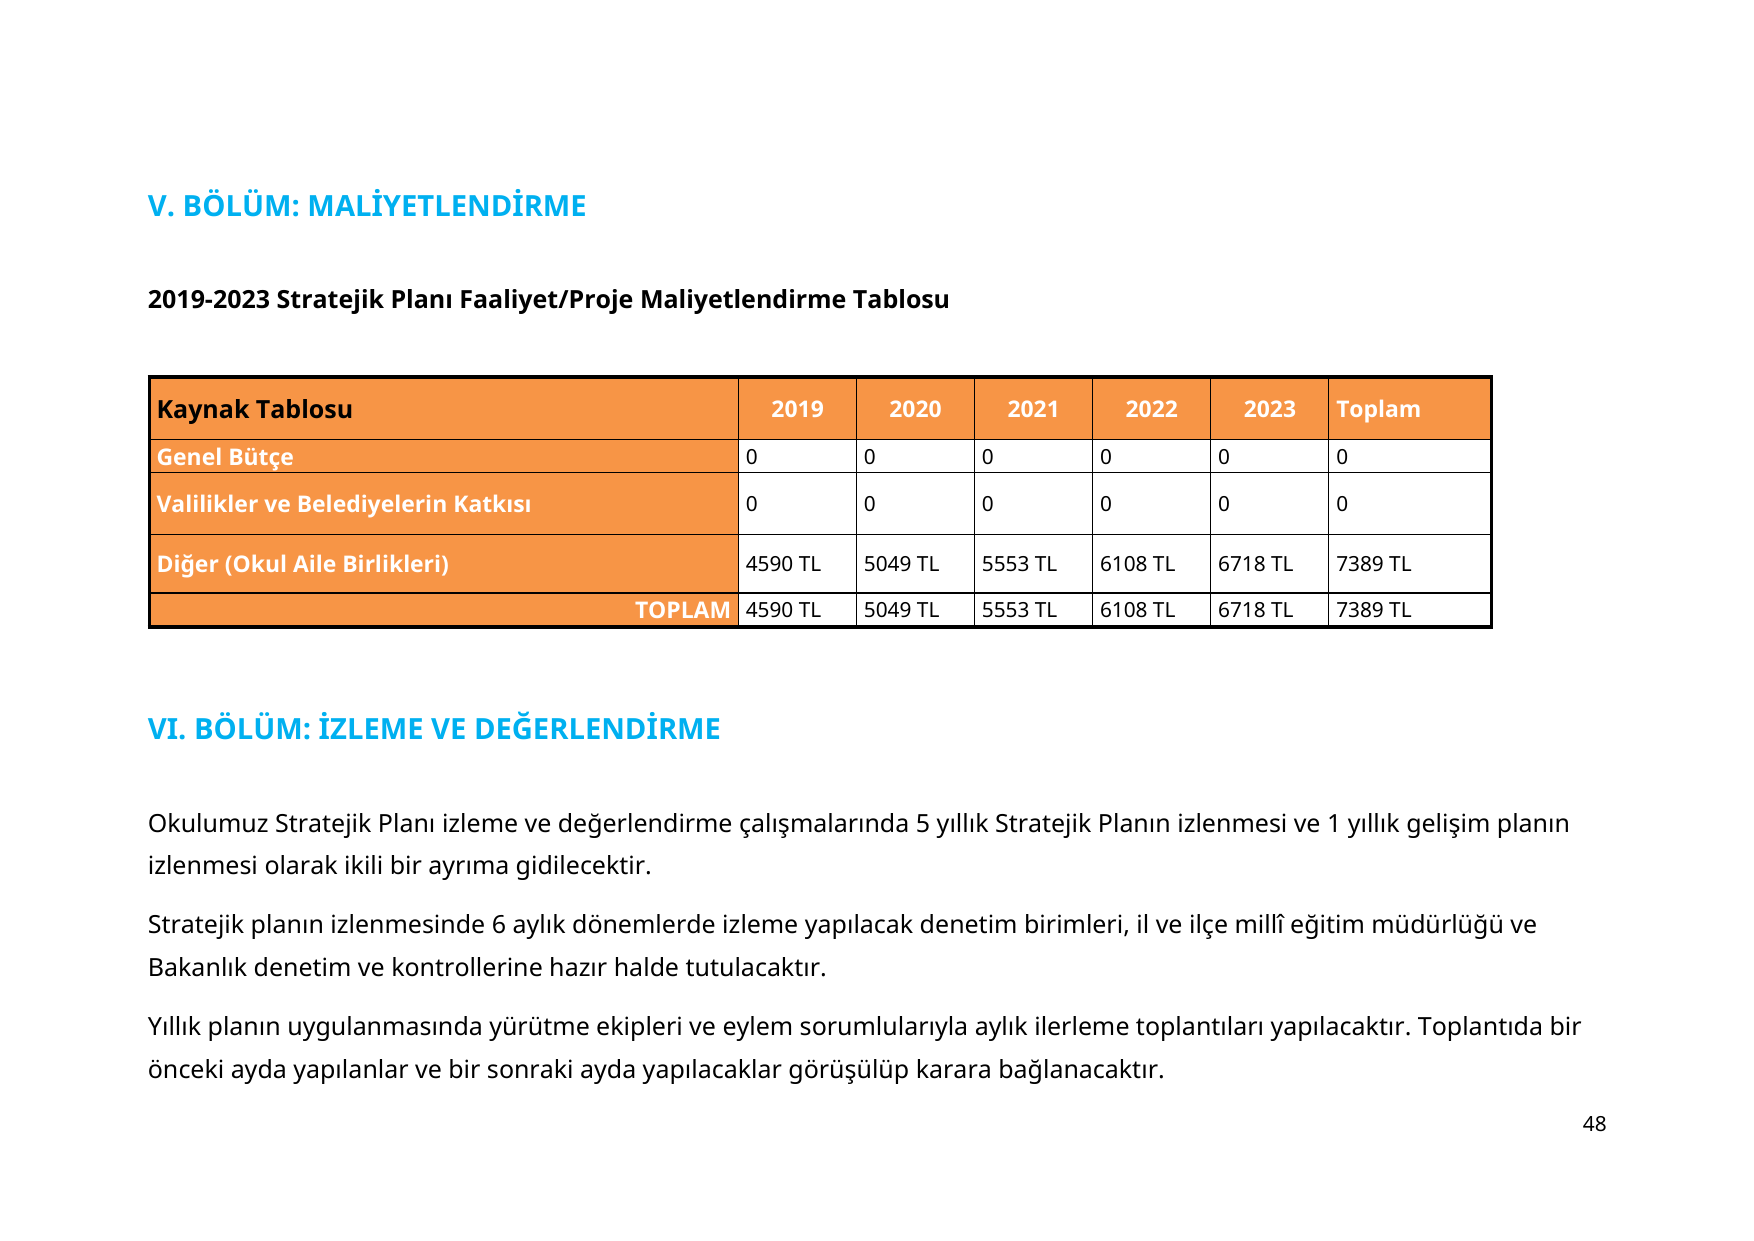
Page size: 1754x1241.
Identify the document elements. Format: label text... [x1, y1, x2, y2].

table_cell 6108 TL [1093, 535, 1210, 592]
table_cell TOPLAM [151, 594, 738, 625]
table_cell 5049 TL [857, 535, 974, 592]
table_cell 5553 TL [975, 594, 1092, 625]
table_cell 0 [739, 440, 856, 472]
table_cell 0 [1093, 440, 1210, 472]
table_header Kaynak Tablosu [151, 379, 738, 439]
table_cell 0 [1093, 473, 1210, 534]
table_header Toplam [1329, 379, 1490, 439]
table_cell 4590 TL [739, 535, 856, 592]
table_cell 0 [857, 440, 974, 472]
table_cell 0 [857, 473, 974, 534]
subtitle V. BÖLÜM: MALİYETLENDİRME [148, 185, 1606, 225]
table_cell 0 [1329, 473, 1490, 534]
table_cell 0 [1211, 440, 1328, 472]
table_header 2021 [975, 379, 1092, 439]
table_cell 4590 TL [739, 594, 856, 625]
table_cell 0 [975, 473, 1092, 534]
text Yıllık planın uygulanmasında yürütme ekipleri ve eylem sorumlularıyla aylık ilerleme toplantıları yapılacaktır. Toplantıda bir önceki ayda yapılanlar ve bir sonraki ayda yapılacaklar görüşülüp karara bağlanacaktır. [148, 1009, 1606, 1085]
table_header 2020 [857, 379, 974, 439]
table_cell 0 [1329, 440, 1490, 472]
table_cell Diğer (Okul Aile Birlikleri) [151, 535, 738, 592]
text Okulumuz Stratejik Planı izleme ve değerlendirme çalışmalarında 5 yıllık Stratejik Planın izlenmesi ve 1 yıllık gelişim planın izlenmesi olarak ikili bir ayrıma gidilecektir. [148, 805, 1606, 882]
table_cell Genel Bütçe [151, 440, 738, 472]
table_cell 7389 TL [1329, 535, 1490, 592]
table_cell Valilikler ve Belediyelerin Katkısı [151, 473, 738, 534]
table_cell 6108 TL [1093, 594, 1210, 625]
table_cell 5553 TL [975, 535, 1092, 592]
table_header 2019 [739, 379, 856, 439]
text 2019-2023 Stratejik Planı Faaliyet/Proje Maliyetlendirme Tablosu [148, 282, 1606, 316]
table_cell 0 [739, 473, 856, 534]
text Stratejik planın izlenmesinde 6 aylık dönemlerde izleme yapılacak denetim birimleri, il ve ilçe millî eğitim müdürlüğü ve Bakanlık denetim ve kontrollerine hazır halde tutulacaktır. [148, 907, 1606, 984]
table_cell 0 [1211, 473, 1328, 534]
table_cell 5049 TL [857, 594, 974, 625]
subtitle VI. BÖLÜM: İZLEME VE DEĞERLENDİRME [148, 708, 1606, 748]
table_cell 6718 TL [1211, 535, 1328, 592]
table_cell 7389 TL [1329, 594, 1490, 625]
table_header 2023 [1211, 379, 1328, 439]
table_cell 0 [975, 440, 1092, 472]
table_header 2022 [1093, 379, 1210, 439]
table_cell 6718 TL [1211, 594, 1328, 625]
